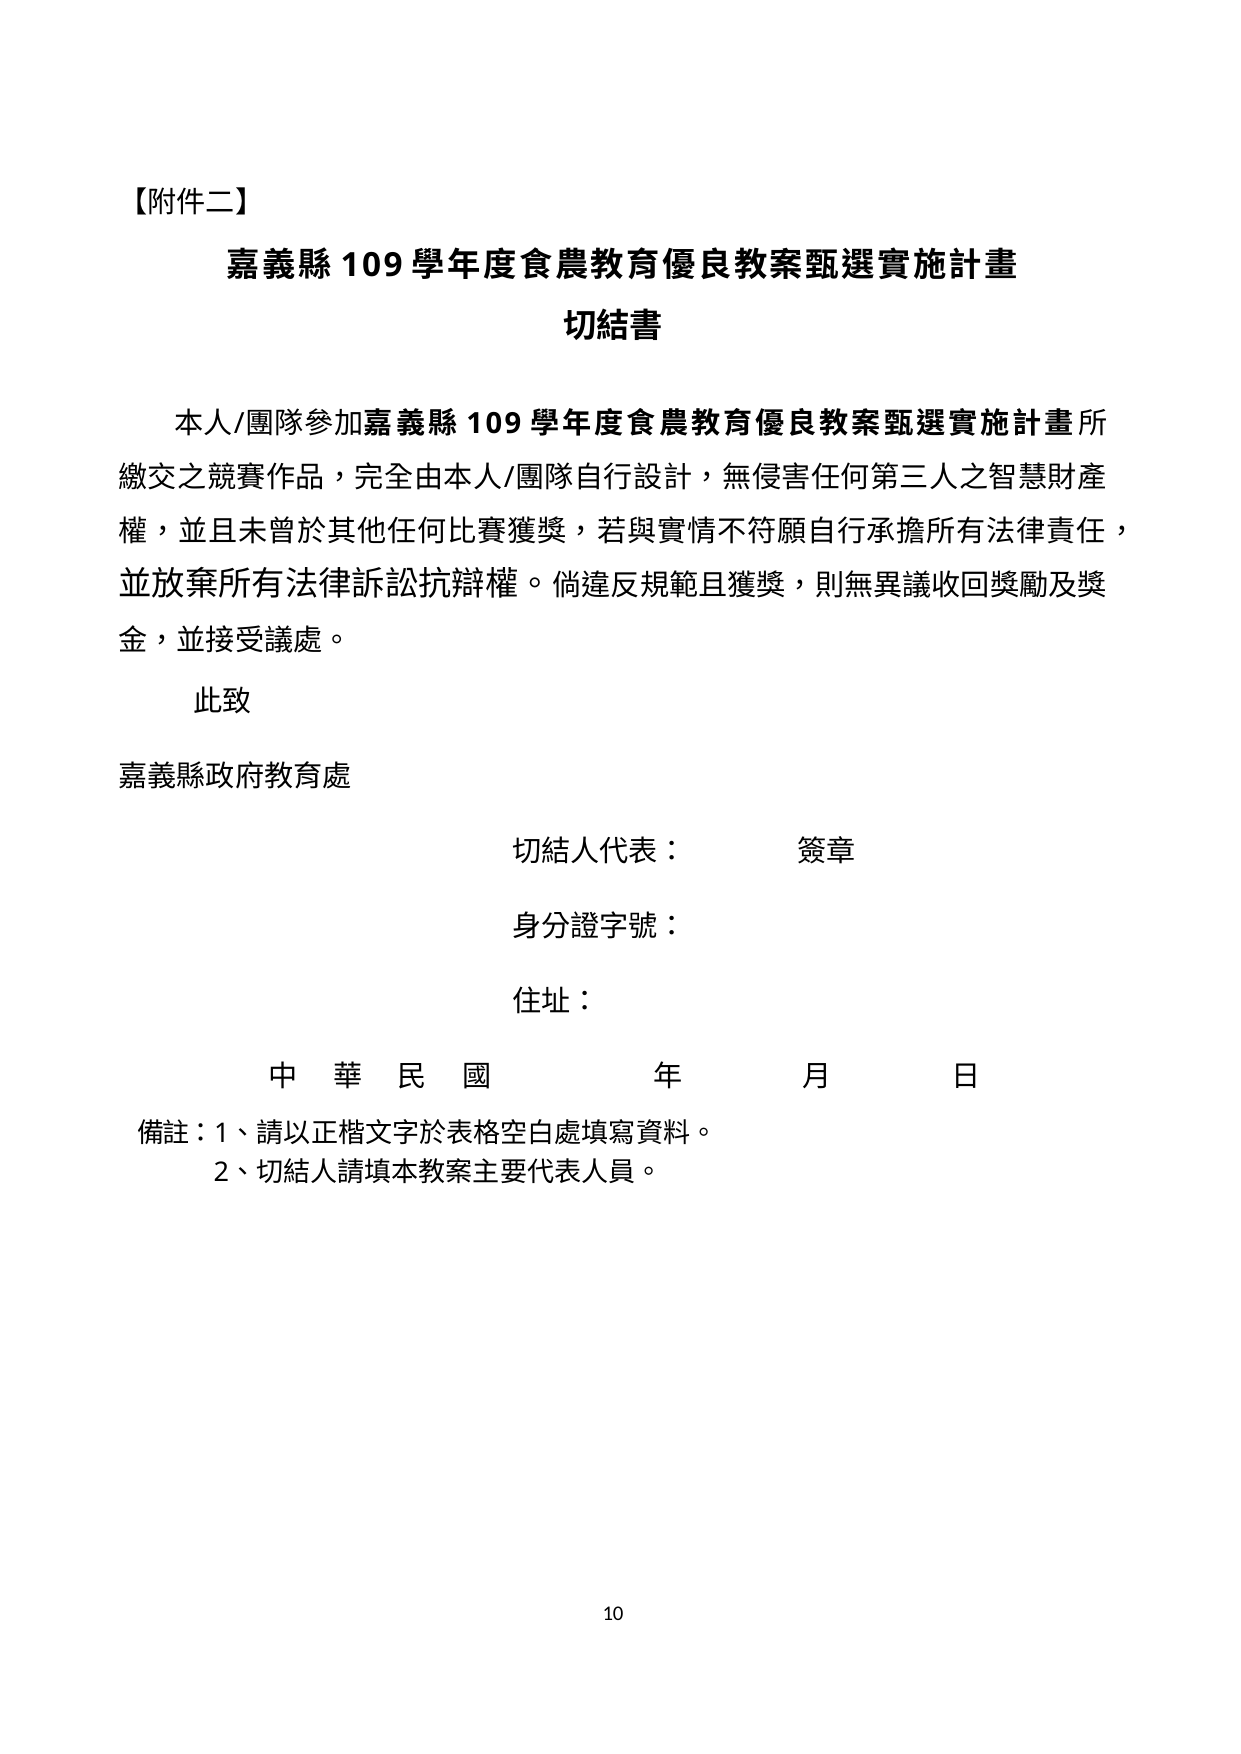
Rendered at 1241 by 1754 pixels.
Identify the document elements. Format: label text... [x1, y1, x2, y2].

text 切結書 [118, 286, 1107, 361]
text 嘉義縣109學年度食農教育優良教案甄選實施計畫 [99, 237, 1145, 286]
text 住址： [512, 961, 1107, 1036]
text 切結人代表： 簽章 [512, 811, 1107, 886]
text 本人/團隊參加嘉義縣109學年度食農教育優良教案甄選實施計畫所繳交之競賽作品，完全由本人/團隊自行設計，無侵害任何第三人之智慧財產權，並且未曾於其他任何比賽獲獎，若與實情不符願自行承擔所有法律責任，並放棄所有法律訴訟抗辯權。倘違反規範且獲獎，則無異議收回獎勵及獎金，並接受議處。 [118, 390, 1107, 661]
text 2、切結人請填本教案主要代表人員。 [213, 1150, 1107, 1189]
text 【附件二】 [118, 162, 1107, 237]
text 備註：1、請以正楷文字於表格空白處填寫資料。 [137, 1111, 1107, 1150]
text 此致 [193, 661, 1107, 736]
text 嘉義縣政府教育處 [118, 736, 1107, 811]
text 身分證字號： [512, 886, 1107, 961]
text 中華民國 年 月 日 [268, 1036, 982, 1111]
